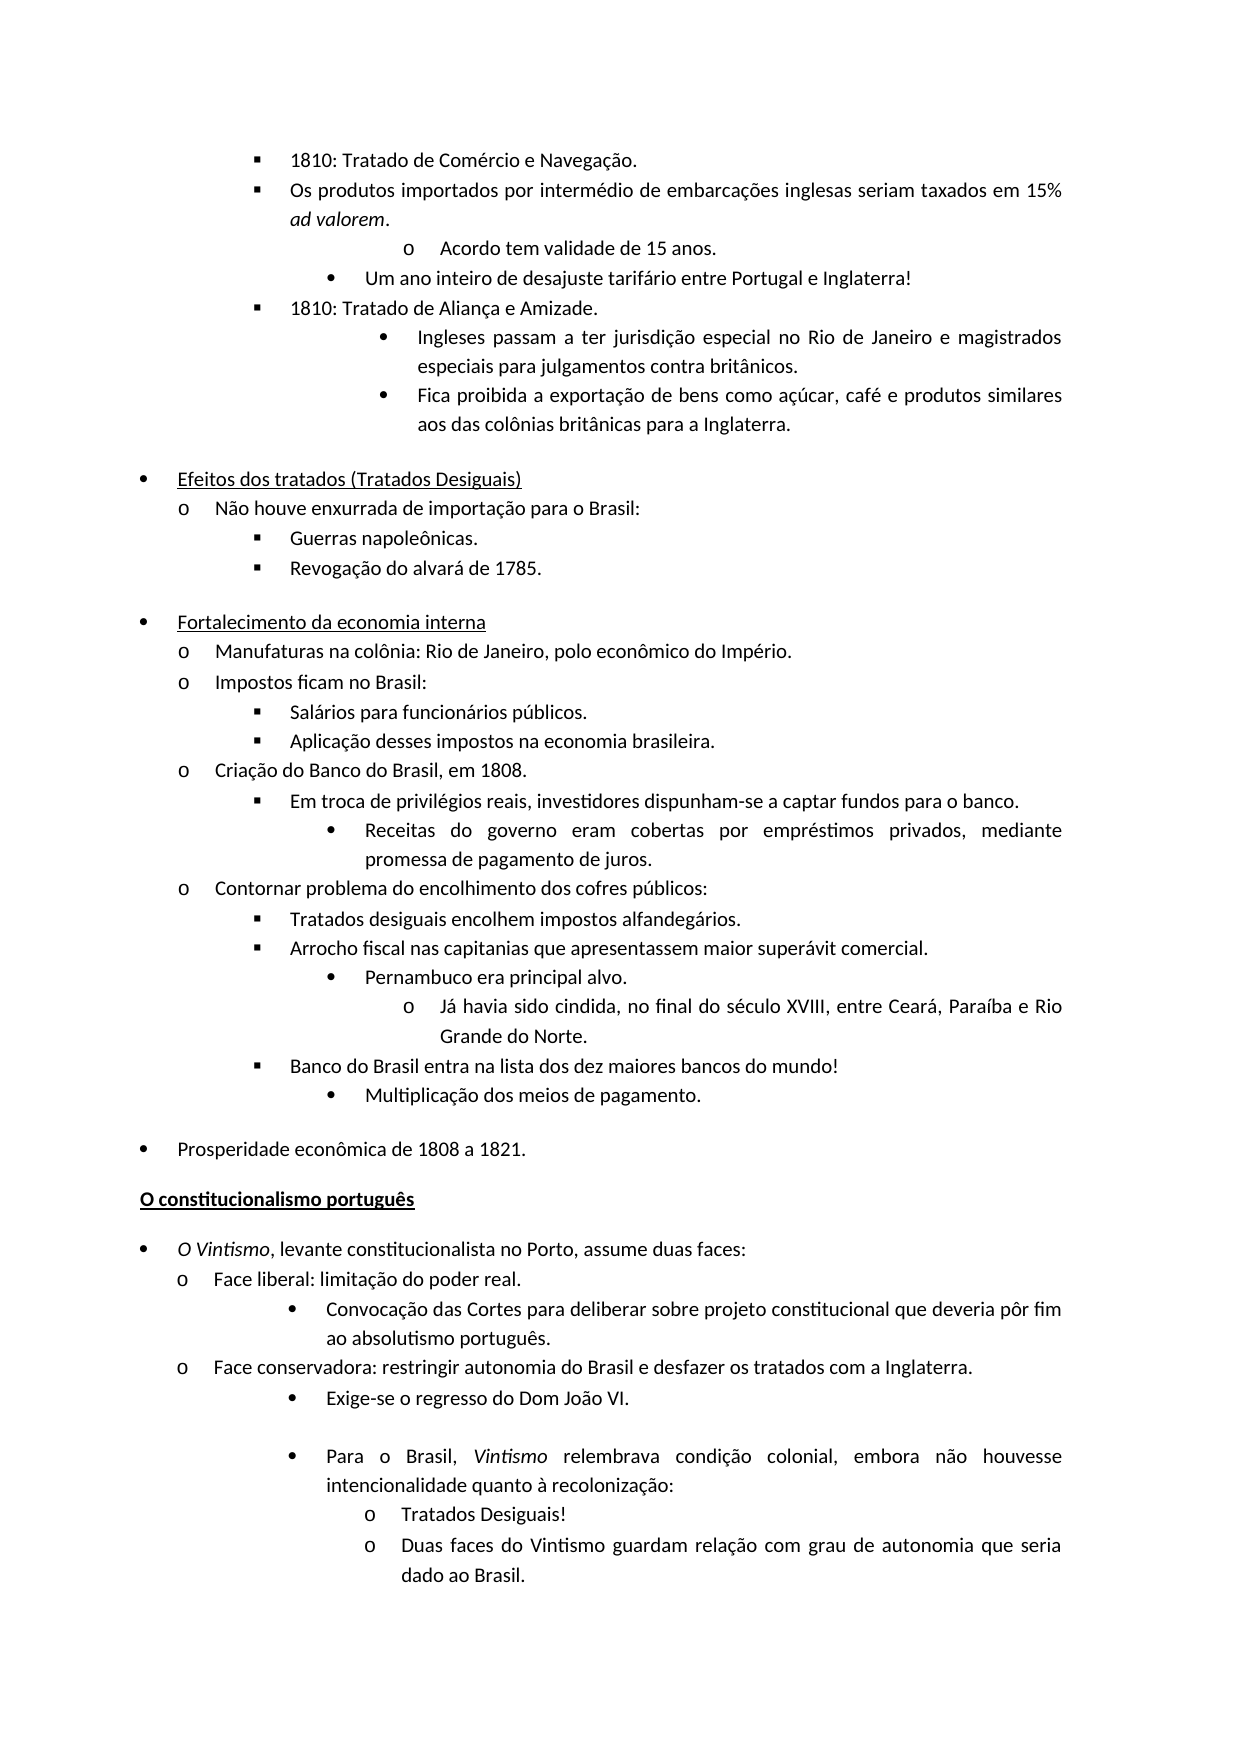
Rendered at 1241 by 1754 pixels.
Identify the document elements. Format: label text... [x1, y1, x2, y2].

list Contornar problema do encolhimento dos cofres públicos: [177, 876, 1063, 902]
list Efeitos dos tratados (Tratados Desiguais) [140, 466, 1063, 491]
list Aplicação desses impostos na economia brasileira. [252, 728, 1063, 754]
list Pernambuco era principal alvo. [327, 964, 1063, 990]
list Exige-se o regresso do Dom João VI. [288, 1385, 1063, 1410]
list Criação do Banco do Brasil, em 1808. [177, 758, 1063, 784]
list Receitas do governo eram cobertas por empréstimos privados, mediante promessa de pagamento de juros. [327, 817, 1063, 872]
list Prosperidade econômica de 1808 a 1821. [140, 1137, 1063, 1162]
list Ingleses passam a ter jurisdição especial no Rio de Janeiro e magistrados especiais para julgamentos contra britânicos. [380, 324, 1063, 378]
list Salários para funcionários públicos. [252, 699, 1063, 725]
list Convocação das Cortes para deliberar sobre projeto constitucional que deveria pôr fim ao absolutismo português. [288, 1296, 1063, 1351]
list Já havia sido cindida, no final do século XVIII, entre Ceará, Paraíba e Rio Grande do Norte. [402, 993, 1063, 1049]
list Em troca de privilégios reais, investidores dispunham-se a captar fundos para o banco. [252, 788, 1063, 813]
list 1810: Tratado de Comércio e Navegação. [252, 148, 1063, 173]
list O Vintismo, levante constitucionalista no Porto, assume duas faces: [140, 1237, 1063, 1262]
list Para o Brasil, Vintismo relembrava condição colonial, embora não houvesse intencionalidade quanto à recolonização: [288, 1443, 1063, 1498]
list Arrocho fiscal nas capitanias que apresentassem maior superávit comercial. [252, 935, 1063, 961]
list Revogação do alvará de 1785. [252, 555, 1063, 580]
list Tratados desiguais encolhem impostos alfandegários. [252, 906, 1063, 931]
list Face conservadora: restringir autonomia do Brasil e desfazer os tratados com a Inglaterra. [176, 1354, 1063, 1381]
list Um ano inteiro de desajuste tarifário entre Portugal e Inglaterra! [327, 266, 1063, 291]
list Impostos ficam no Brasil: [177, 669, 1063, 695]
list Tratados Desiguais! [363, 1502, 1063, 1528]
list Duas faces do Vintismo guardam relação com grau de autonomia que seria dado ao Brasil. [363, 1532, 1063, 1588]
list Multiplicação dos meios de pagamento. [327, 1082, 1063, 1107]
list Fortalecimento da economia interna [140, 609, 1063, 635]
list Guerras napoleônicas. [252, 526, 1063, 551]
list Manufaturas na colônia: Rio de Janeiro, polo econômico do Império. [177, 638, 1063, 665]
text O constitucionalismo português [140, 1187, 1063, 1212]
list Os produtos importados por intermédio de embarcações inglesas seriam taxados em 15% ad valorem. [252, 177, 1063, 231]
list Acordo tem validade de 15 anos. [402, 235, 1063, 262]
list Face liberal: limitação do poder real. [176, 1266, 1063, 1292]
list Fica proibida a exportação de bens como açúcar, café e produtos similares aos das colônias britânicas para a Inglaterra. [380, 382, 1063, 437]
list Banco do Brasil entra na lista dos dez maiores bancos do mundo! [252, 1053, 1063, 1078]
list 1810: Tratado de Aliança e Amizade. [252, 295, 1063, 320]
list Não houve enxurrada de importação para o Brasil: [177, 495, 1063, 522]
